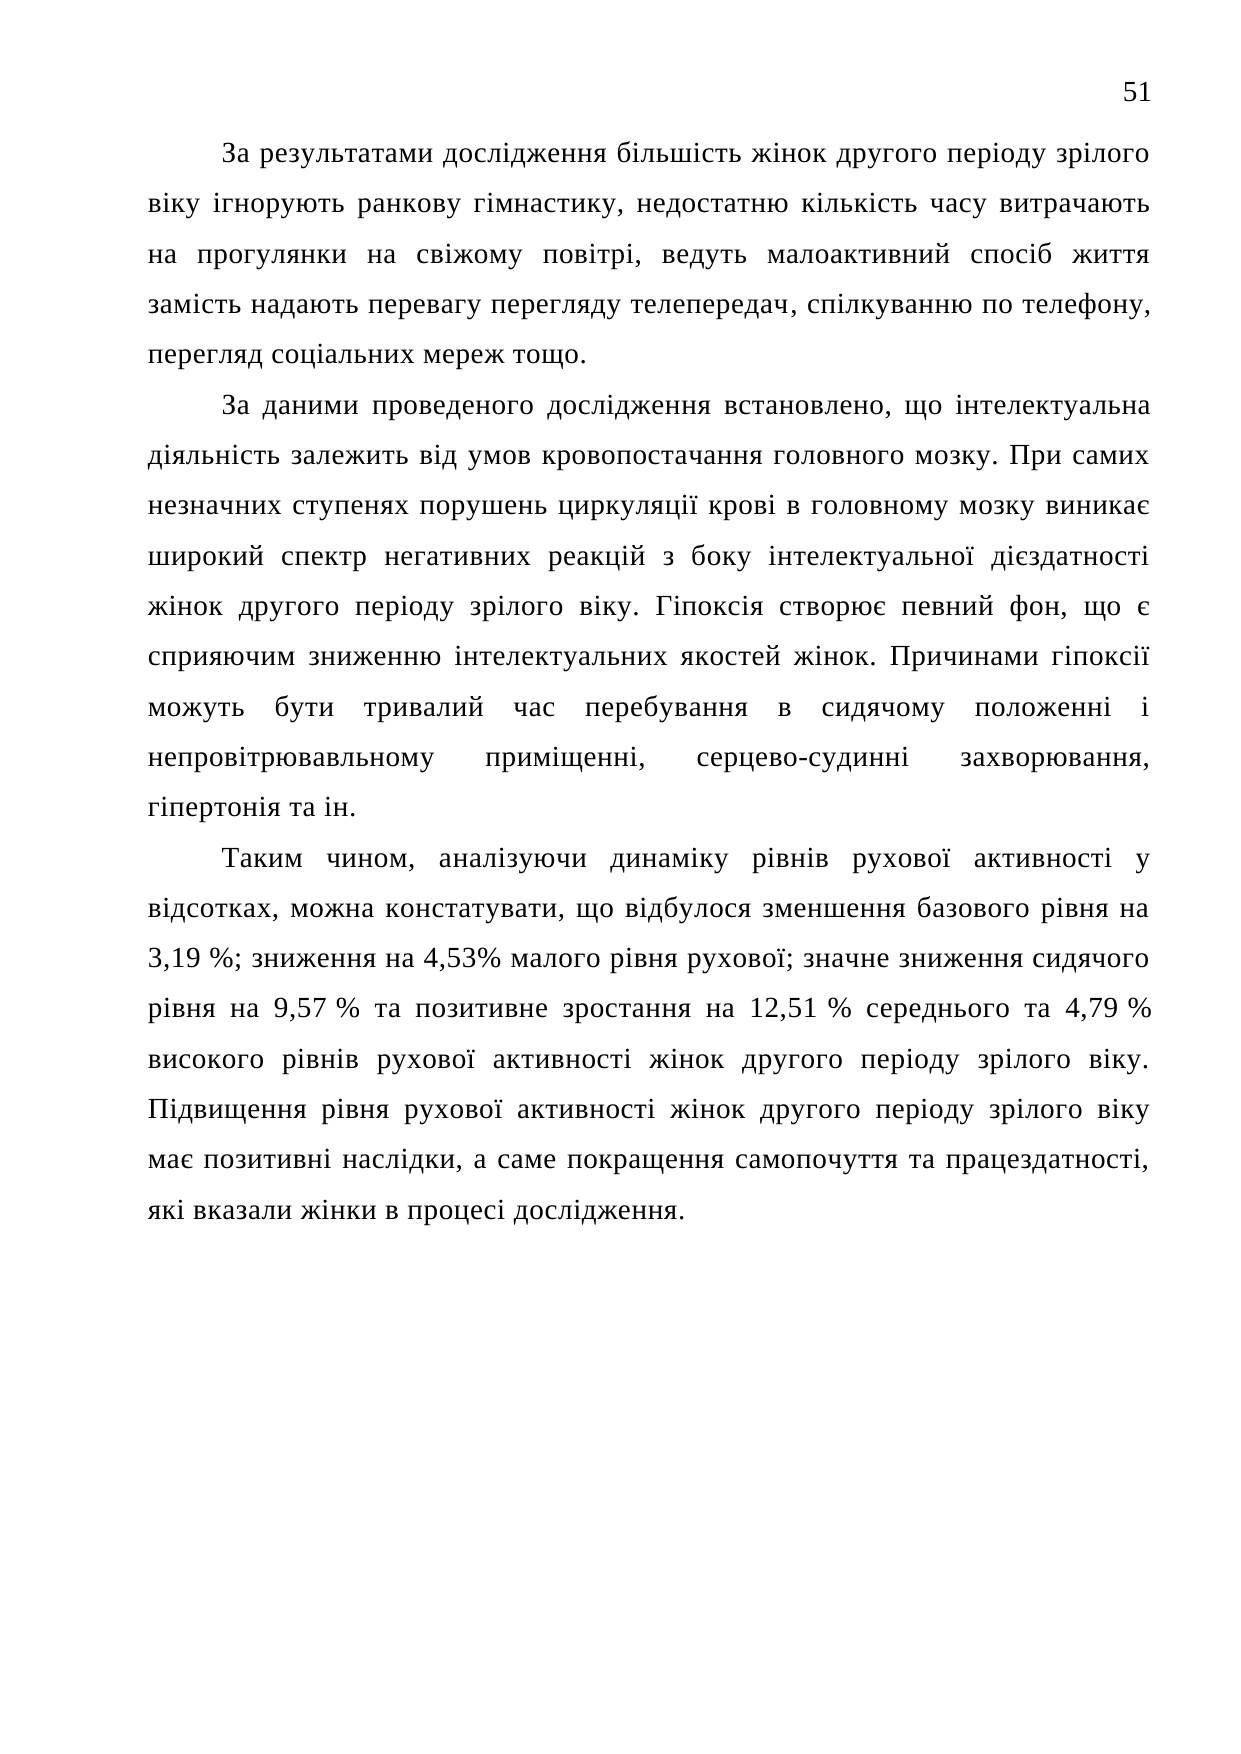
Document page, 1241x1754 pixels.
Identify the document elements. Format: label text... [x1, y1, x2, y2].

text За даними проведеного дослідження встановлено, що інтелектуальна діяльність залежить від умов кровопостачання головного мозку. При самих незначних ступенях порушень циркуляції крові в головному мозку виникає широкий спектр негативних реакцій з боку інтелектуальної дієздатності жінок другого періоду зрілого віку. Гіпоксія створює певний фон, що є сприяючим зниженню інтелектуальних якостей жінок. Причинами гіпоксії можуть бути тривалий час перебування в сидячому положенні і непровітрювавльному приміщенні, серцево-судинні захворювання, гіпертонія та ін. [148, 387, 1152, 823]
text За результатами дослідження більшість жінок другого періоду зрілого віку ігнорують ранкову гімнастику, недостатню кількість часу витрачають на прогулянки на свіжому повітрі, ведуть малоактивний спосіб життя замість надають перевагу перегляду телепередач, спілкуванню по телефону, перегляд соціальних мереж тощо. [148, 135, 1152, 370]
text Таким чином, аналізуючи динаміку рівнів рухової активності у відсотках, можна констатувати, що відбулося зменшення базового рівня на 3,19 %; зниження на 4,53% малого рівня рухової; значне зниження сидячого рівня на 9,57 % та позитивне зростання на 12,51 % середнього та 4,79 % високого рівнів рухової активності жінок другого періоду зрілого віку. Підвищення рівня рухової активності жінок другого періоду зрілого віку має позитивні наслідки, а саме покращення самопочуття та працездатності, які вказали жінки в процесі дослідження. [148, 840, 1152, 1225]
